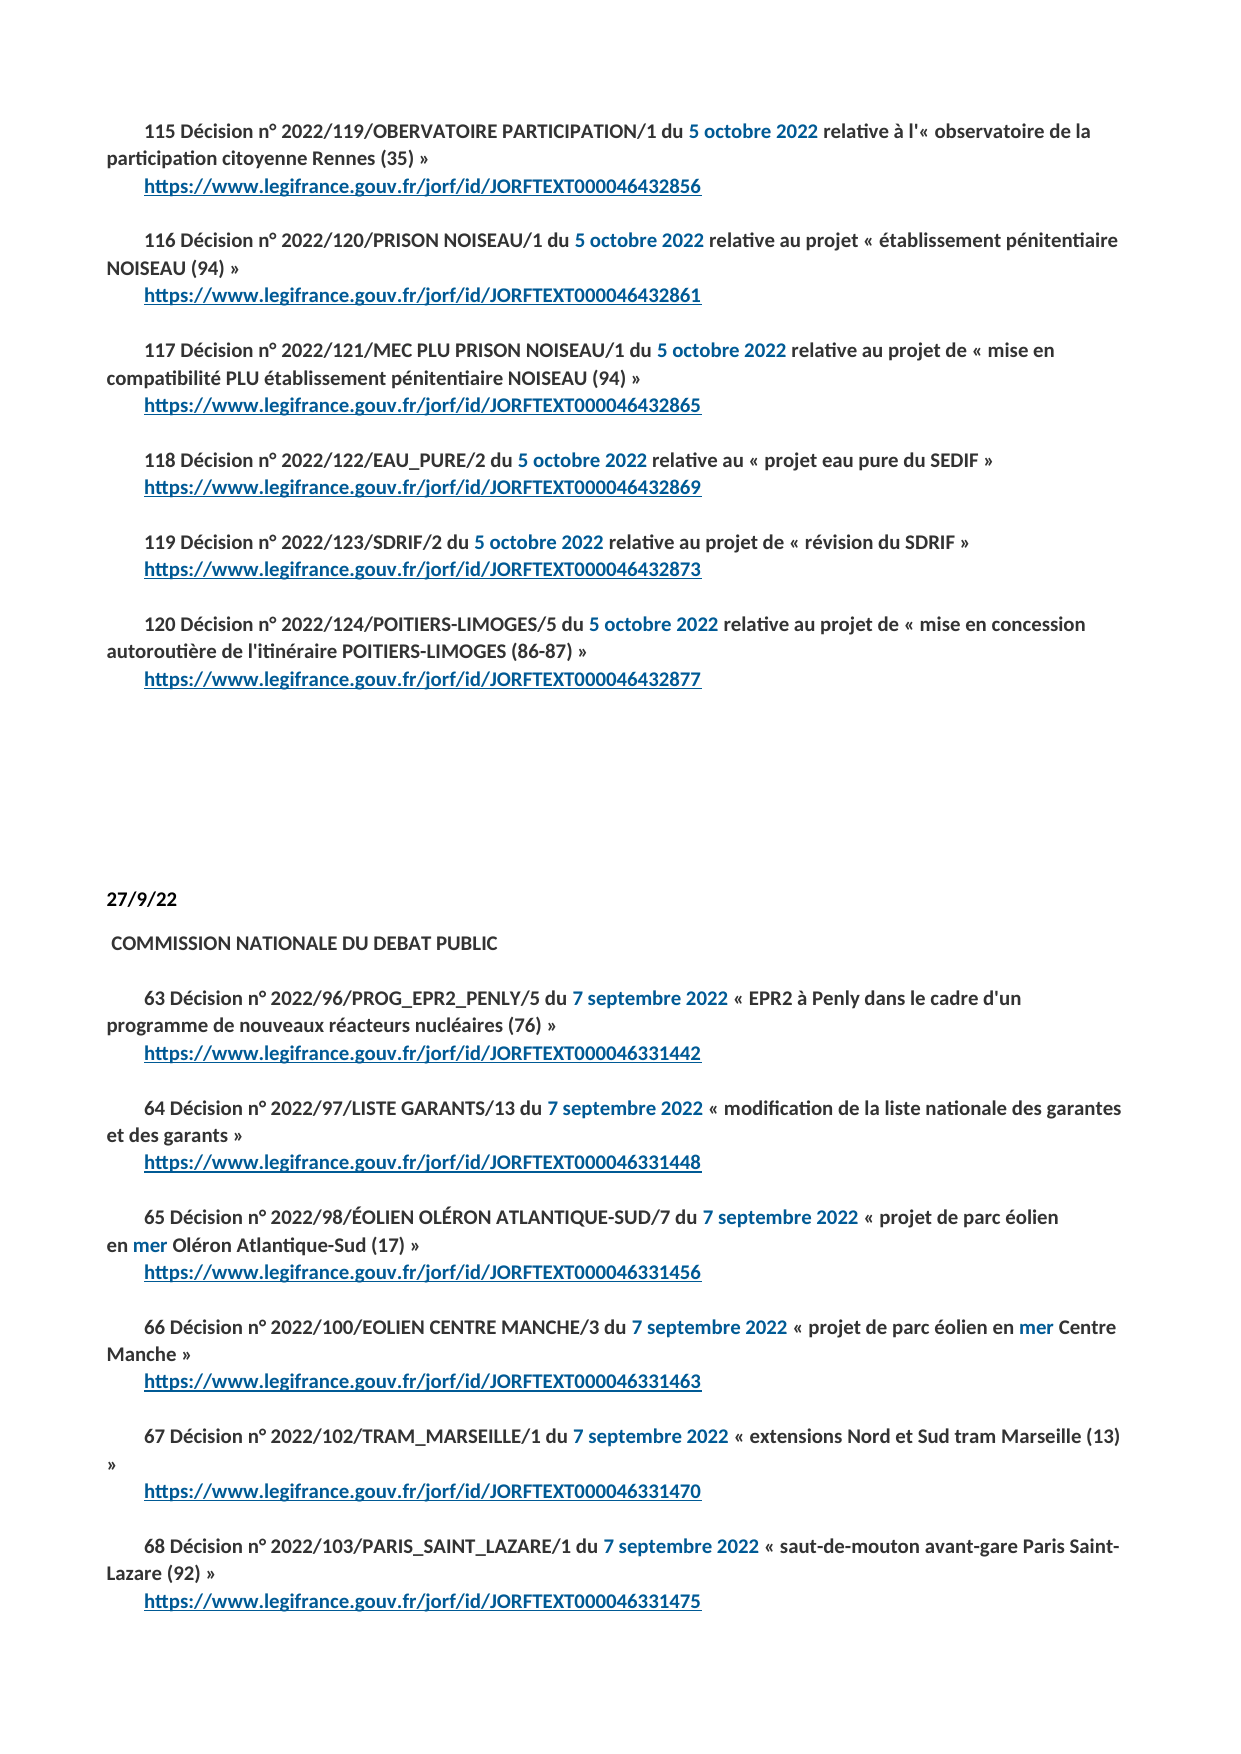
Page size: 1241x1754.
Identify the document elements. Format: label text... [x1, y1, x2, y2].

text 27/9/22 [106, 886, 1128, 912]
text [106, 930, 1128, 1613]
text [106, 118, 1128, 691]
